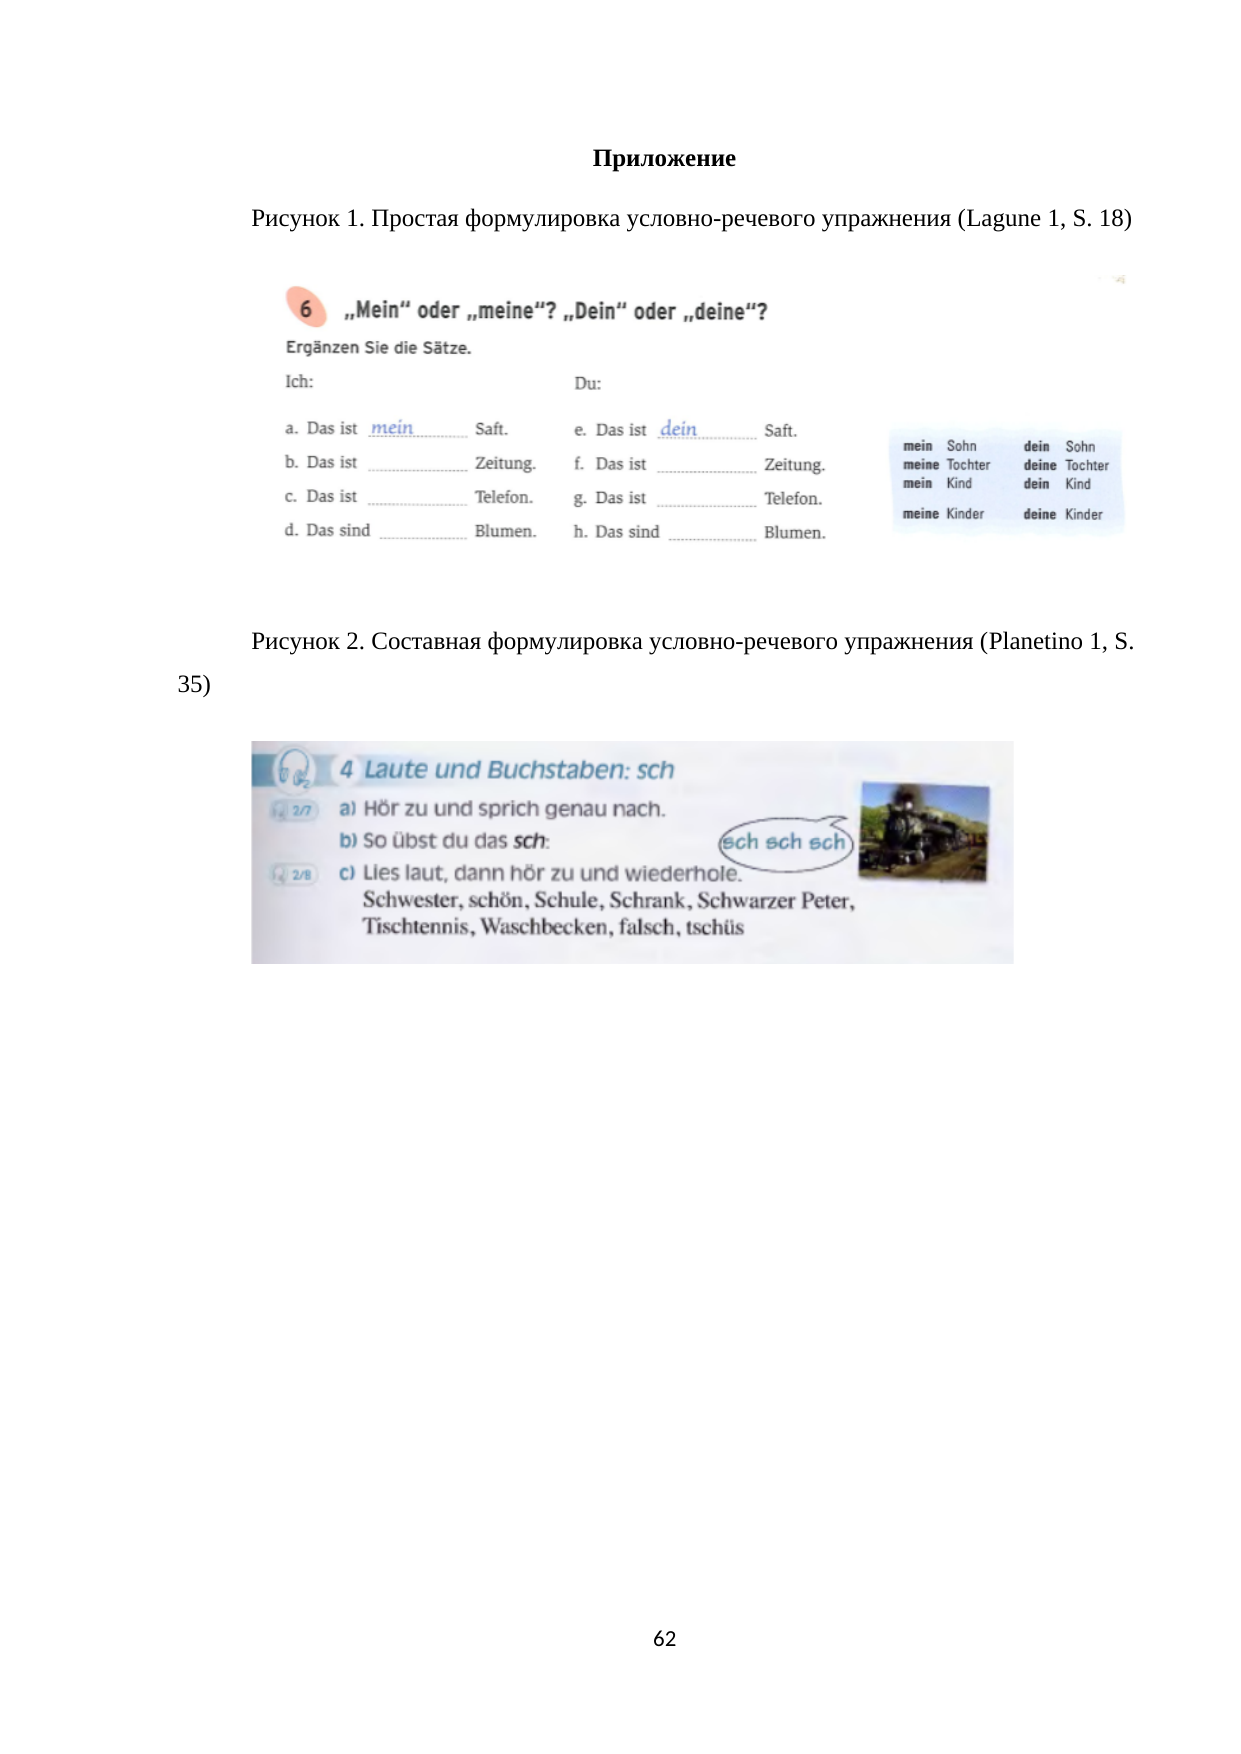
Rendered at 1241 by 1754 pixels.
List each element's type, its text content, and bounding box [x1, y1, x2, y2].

picture [251, 741, 1014, 964]
subtitle Приложение [177, 143, 1152, 172]
text Рисунок 1. Простая формулировка условно-речевого упражнения (Lagune 1, S. 18) [177, 203, 1152, 231]
picture [251, 275, 1148, 583]
text Рисунок 2. Составная формулировка условно-речевого упражнения (Planetino 1, S. 35) [177, 626, 1152, 698]
